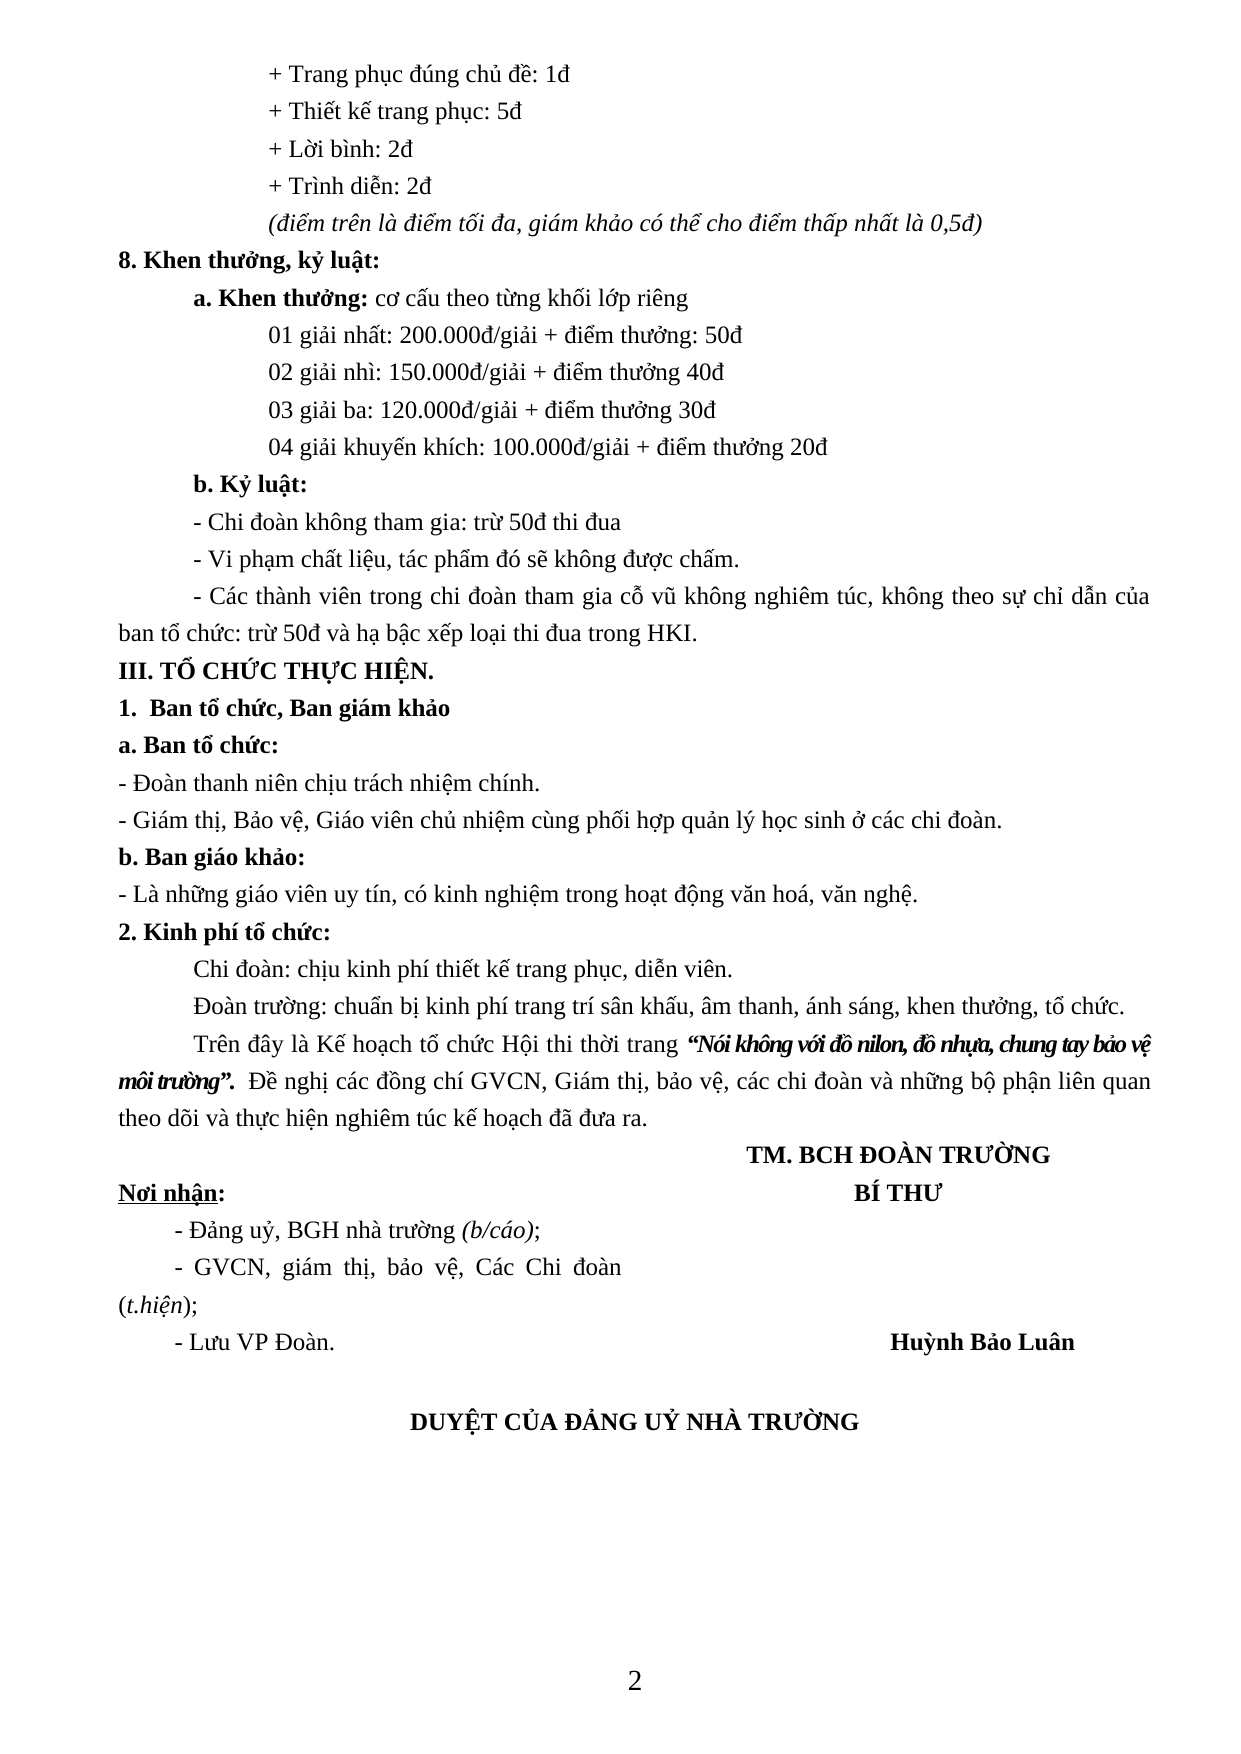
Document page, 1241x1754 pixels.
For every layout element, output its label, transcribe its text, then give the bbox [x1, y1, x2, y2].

text (điểm trên là điểm tối đa, giám khảo có thể cho điểm thấp nhất là 0,5đ) [193, 208, 1152, 237]
text III. TỔ CHỨC THỰC HIỆN. [118, 656, 1152, 684]
text a. Khen thưởng: cơ cấu theo từng khối lớp riêng [118, 283, 1152, 312]
text DUYỆT CỦA ĐẢNG UỶ NHÀ TRƯỜNG [118, 1407, 1152, 1436]
text 1. Ban tổ chức, Ban giám khảo [118, 693, 1152, 722]
text 01 giải nhất: 200.000đ/giải + điểm thưởng: 50đ [193, 320, 1152, 349]
text 03 giải ba: 120.000đ/giải + điểm thưởng 30đ [193, 395, 1152, 423]
text 2. Kinh phí tổ chức: [118, 917, 1152, 946]
text 8. Khen thưởng, kỷ luật: [118, 246, 1152, 274]
text - Chi đoàn không tham gia: trừ 50đ thi đua [118, 507, 1152, 535]
text 04 giải khuyến khích: 100.000đ/giải + điểm thưởng 20đ [193, 432, 1152, 461]
text + Trang phục đúng chủ đề: 1đ [193, 59, 1152, 88]
table_header TM. BCH ĐOÀN TRƯỜNG BÍ THƯ Huỳnh Bảo Luân [634, 1141, 1163, 1366]
text a. Ban tổ chức: [118, 730, 1152, 759]
text b. Kỷ luật: [118, 469, 1152, 498]
text - Đoàn thanh niên chịu trách nhiệm chính. [118, 768, 1152, 796]
table_header Nơi nhận: - Đảng uỷ, BGH nhà trường (b/cáo); - GVCN, giám thị, bảo vệ, Các Chi đoàn (t.hiện); - Lưu VP Đoàn. [107, 1141, 633, 1366]
text Trên đây là Kế hoạch tổ chức Hội thi thời trang “Nói không với đồ nilon, đồ nhựa, chung tay bảo vệ môi trường”. Đề nghị các đồng chí GVCN, Giám thị, bảo vệ, các chi đoàn và những bộ phận liên quan theo dõi và thực hiện nghiêm túc kế hoạch đã đưa ra. [118, 1029, 1152, 1132]
text + Lời bình: 2đ [193, 134, 1152, 162]
text Đoàn trường: chuẩn bị kinh phí trang trí sân khấu, âm thanh, ánh sáng, khen thưởng, tổ chức. [118, 991, 1152, 1020]
text 02 giải nhì: 150.000đ/giải + điểm thưởng 40đ [193, 357, 1152, 386]
text b. Ban giáo khảo: [118, 842, 1152, 871]
text Chi đoàn: chịu kinh phí thiết kế trang phục, diễn viên. [118, 954, 1152, 983]
text + Thiết kế trang phục: 5đ [193, 96, 1152, 125]
text + Trình diễn: 2đ [193, 171, 1152, 200]
text - Là những giáo viên uy tín, có kinh nghiệm trong hoạt động văn hoá, văn nghệ. [118, 879, 1152, 908]
text - Các thành viên trong chi đoàn tham gia cỗ vũ không nghiêm túc, không theo sự chỉ dẫn của ban tổ chức: trừ 50đ và hạ bậc xếp loại thi đua trong HKI. [118, 581, 1152, 647]
text - Giám thị, Bảo vệ, Giáo viên chủ nhiệm cùng phối hợp quản lý học sinh ở các chi đoàn. [118, 805, 1152, 834]
text - Vi phạm chất liệu, tác phẩm đó sẽ không được chấm. [118, 544, 1152, 573]
